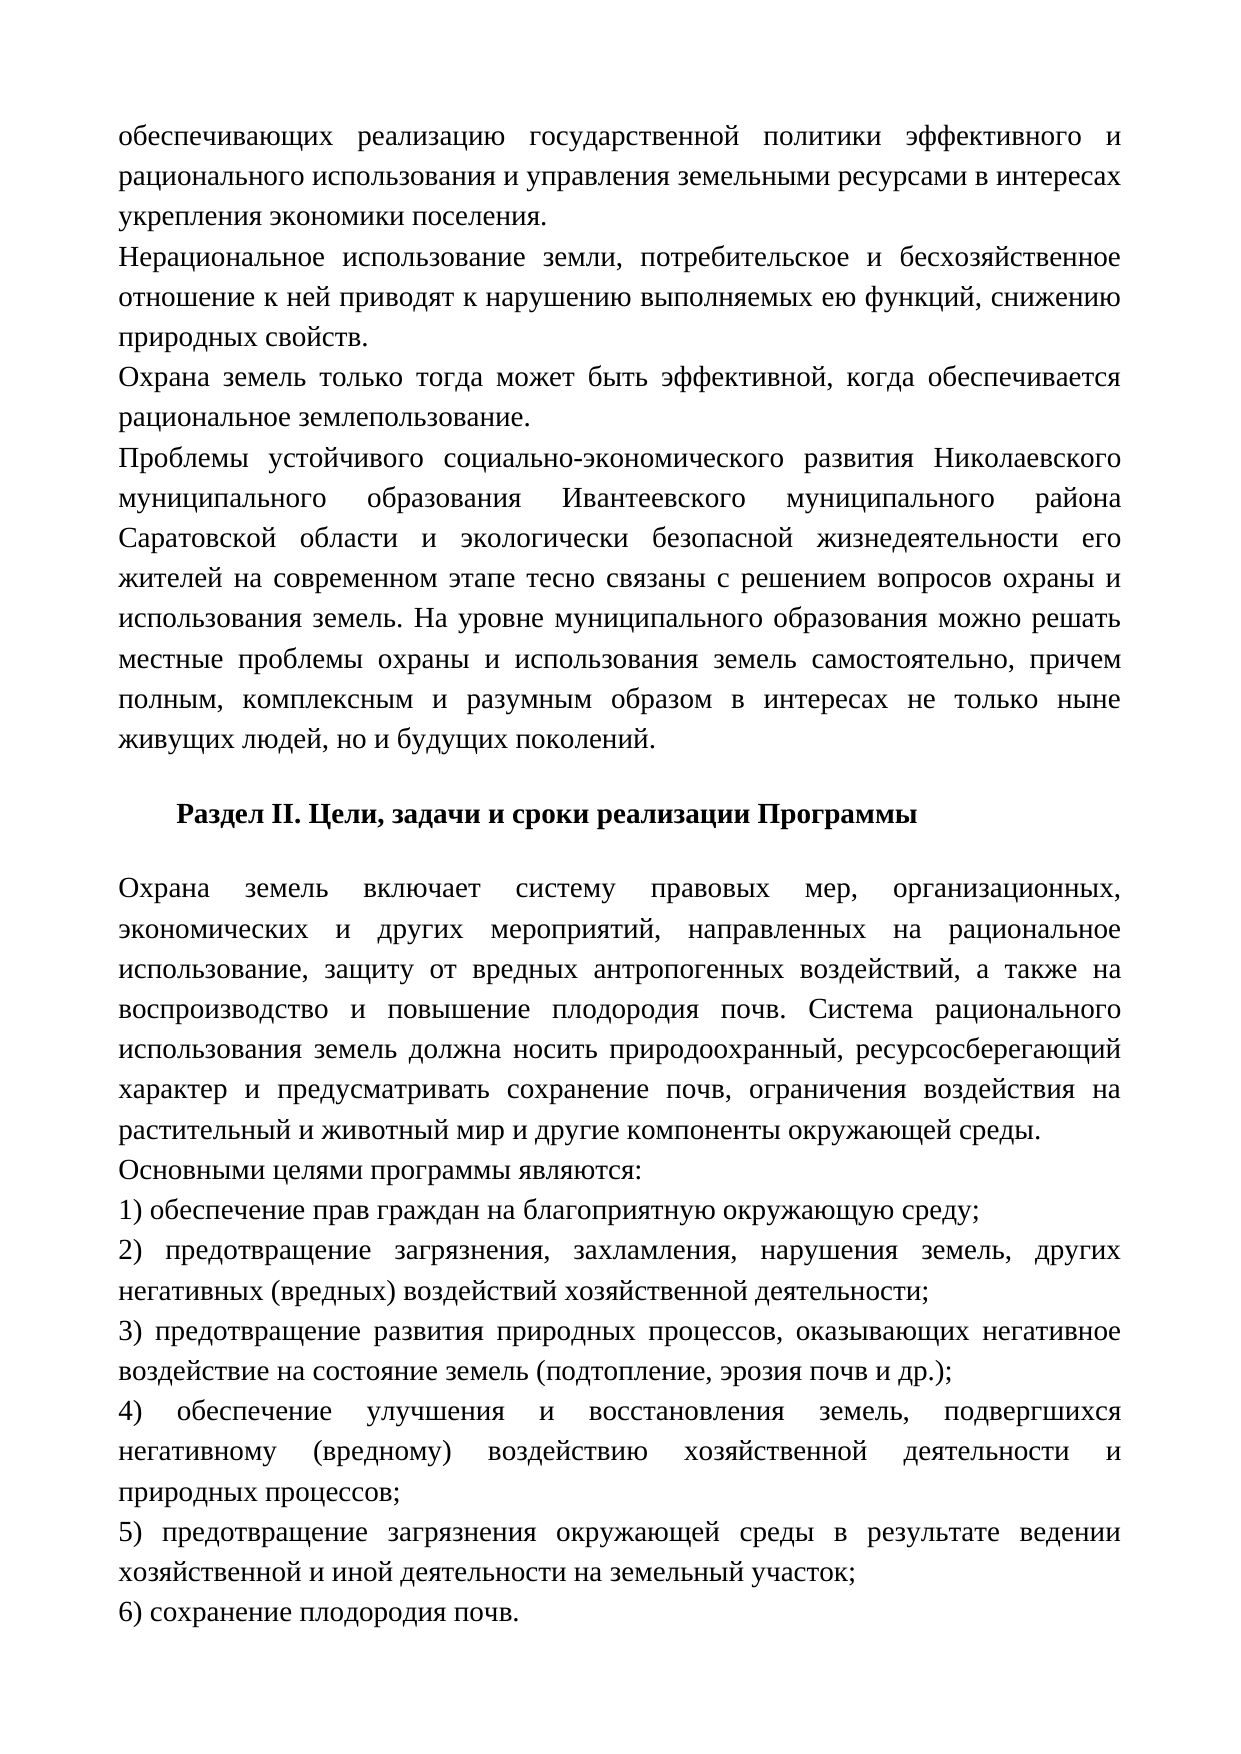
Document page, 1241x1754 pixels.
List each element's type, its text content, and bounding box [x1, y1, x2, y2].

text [118, 118, 1122, 232]
text 5) предотвращение загрязнения окружающей среды в результате ведении хозяйственной и иной деятельности на земельный участок; [118, 1514, 1122, 1588]
text Нерациональное использование земли, потребительское и бесхозяйственное отношение к ней приводят к нарушению выполняемых ею функций, снижению природных свойств. [118, 239, 1122, 353]
text 1) обеспечение прав граждан на благоприятную окружающую среду; [118, 1192, 1122, 1226]
text Раздел II. Цели, задачи и сроки реализации Программы [118, 796, 1122, 829]
text Основными целями программы являются: [118, 1152, 1122, 1186]
text 2) предотвращение загрязнения, захламления, нарушения земель, других негативных (вредных) воздействий хозяйственной деятельности; [118, 1232, 1122, 1306]
text 6) сохранение плодородия почв. [118, 1594, 1122, 1628]
text Охрана земель включает систему правовых мер, организационных, экономических и других мероприятий, направленных на рациональное использование, защиту от вредных антропогенных воздействий, а также на воспроизводство и повышение плодородия почв. Система рационального использования земель должна носить природоохранный, ресурсосберегающий характер и предусматривать сохранение почв, ограничения воздействия на растительный и животный мир и другие компоненты окружающей среды. [118, 871, 1122, 1145]
text Охрана земель только тогда может быть эффективной, когда обеспечивается рациональное землепользование. [118, 359, 1122, 433]
text Проблемы устойчивого социально-экономического развития Николаевского муниципального образования Ивантеевского муниципального района Саратовской области и экологически безопасной жизнедеятельности его жителей на современном этапе тесно связаны с решением вопросов охраны и использования земель. На уровне муниципального образования можно решать местные проблемы охраны и использования земель самостоятельно, причем полным, комплексным и разумным образом в интересах не только ныне живущих людей, но и будущих поколений. [118, 440, 1122, 755]
text 3) предотвращение развития природных процессов, оказывающих негативное воздействие на состояние земель (подтопление, эрозия почв и др.); [118, 1313, 1122, 1387]
text 4) обеспечение улучшения и восстановления земель, подвергшихся негативному (вредному) воздействию хозяйственной деятельности и природных процессов; [118, 1393, 1122, 1507]
